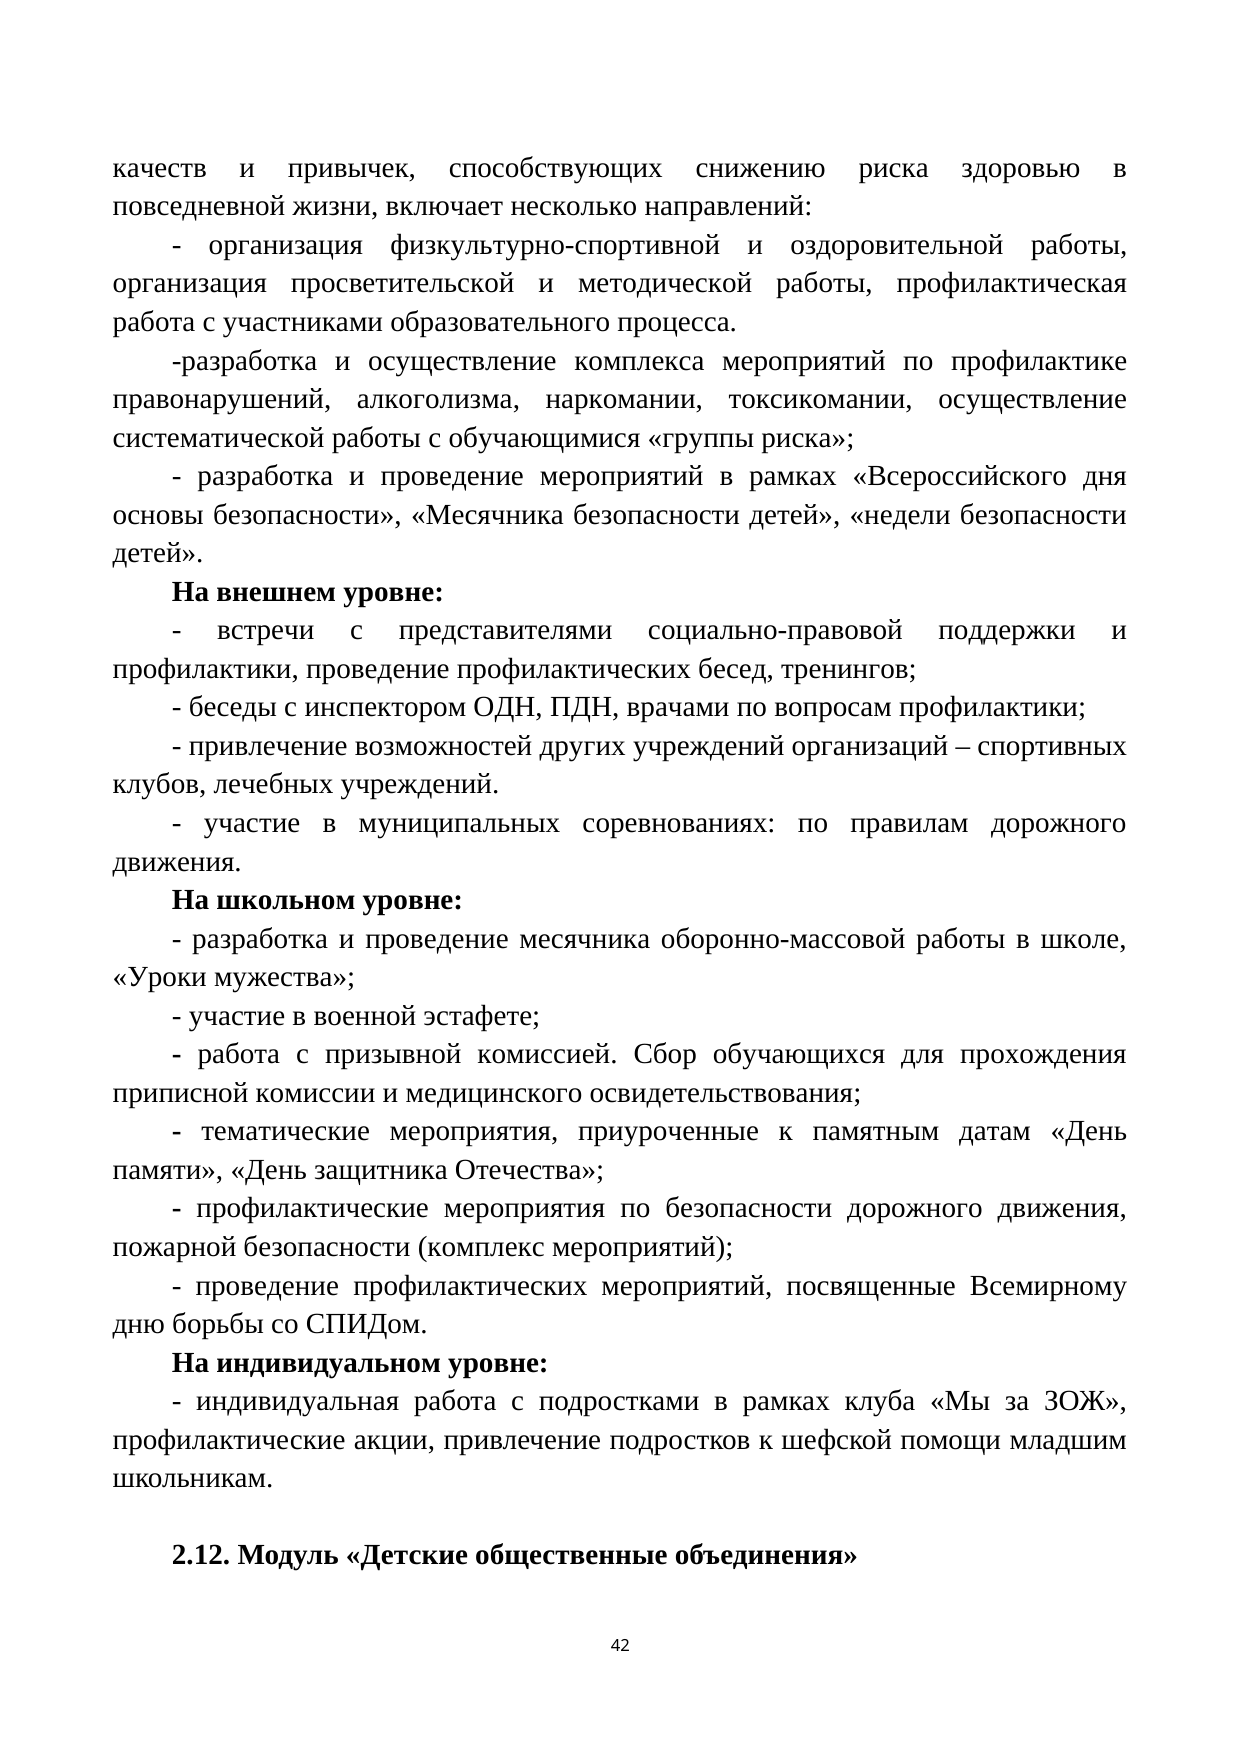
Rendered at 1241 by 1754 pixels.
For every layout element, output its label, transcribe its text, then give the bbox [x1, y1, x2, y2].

text - организация физкультурно-спортивной и оздоровительной работы, организация просветительской и методической работы, профилактическая работа с участниками образовательного процесса. [112, 227, 1128, 338]
text - тематические мероприятия, приуроченные к памятным датам «День памяти», «День защитника Отечества»; [112, 1113, 1128, 1186]
text - беседы с инспектором ОДН, ПДН, врачами по вопросам профилактики; [112, 689, 1128, 723]
text - участие в военной эстафете; [112, 998, 1128, 1031]
text - профилактические мероприятия по безопасности дорожного движения, пожарной безопасности (комплекс мероприятий); [112, 1191, 1128, 1263]
text На внешнем уровне: [112, 574, 1128, 607]
text 2.12. Модуль «Детские общественные объединения» [112, 1537, 1128, 1571]
text - привлечение возможностей других учреждений организаций – спортивных клубов, лечебных учреждений. [112, 728, 1128, 800]
text - работа с призывной комиссией. Сбор обучающихся для прохождения приписной комиссии и медицинского освидетельствования; [112, 1036, 1128, 1108]
text - индивидуальная работа с подростками в рамках клуба «Мы за ЗОЖ», профилактические акции, привлечение подростков к шефской помощи младшим школьникам. [112, 1383, 1128, 1494]
text - встречи с представителями социально-правовой поддержки и профилактики, проведение профилактических бесед, тренингов; [112, 612, 1128, 684]
text - разработка и проведение мероприятий в рамках «Всероссийского дня основы безопасности», «Месячника безопасности детей», «недели безопасности детей». [112, 458, 1128, 569]
text - участие в муниципальных соревнованиях: по правилам дорожного движения. [112, 805, 1128, 877]
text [112, 150, 1128, 222]
text - разработка и проведение месячника оборонно-массовой работы в школе, «Уроки мужества»; [112, 921, 1128, 993]
text На школьном уровне: [112, 882, 1128, 916]
text -разработка и осуществление комплекса мероприятий по профилактике правонарушений, алкоголизма, наркомании, токсикомании, осуществление систематической работы с обучающимися «группы риска»; [112, 343, 1128, 453]
text - проведение профилактических мероприятий, посвященные Всемирному дню борьбы со СПИДом. [112, 1268, 1128, 1340]
text На индивидуальном уровне: [112, 1345, 1128, 1378]
